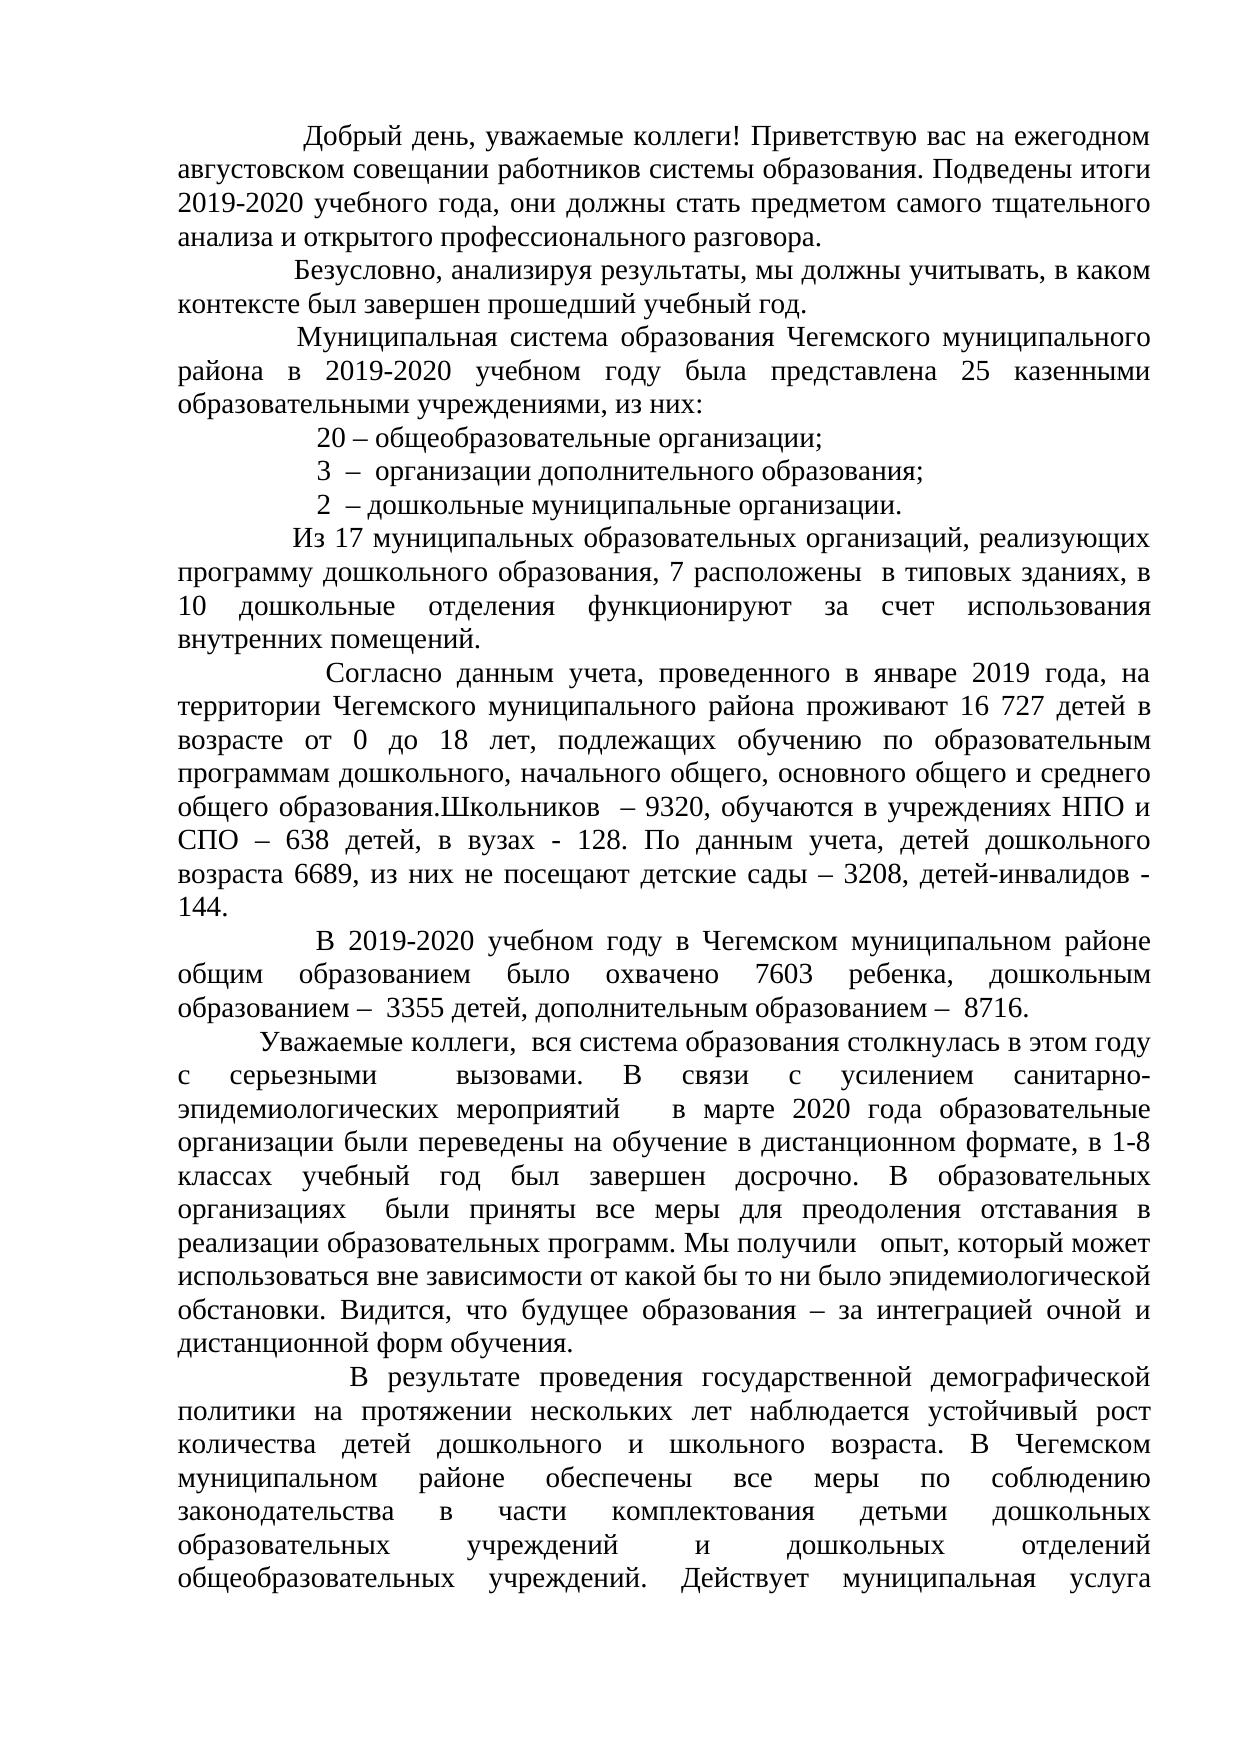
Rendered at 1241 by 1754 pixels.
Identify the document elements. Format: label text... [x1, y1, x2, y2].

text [177, 1359, 1152, 1594]
text Согласно данным учета, проведенного в январе 2019 года, на территории Чегемского муниципального района проживают 16 727 детей в возрасте от 0 до 18 лет, подлежащих обучению по образовательным программам дошкольного, начального общего, основного общего и среднего общего образования.Школьников – 9320, обучаются в учреждениях НПО и СПО – 638 детей, в вузах - 128. По данным учета, детей дошкольного возраста 6689, из них не посещают детские сады – 3208, детей-инвалидов -144. [177, 655, 1152, 923]
text Муниципальная система образования Чегемского муниципального района в 2019-2020 учебном году была представлена 25 казенными образовательными учреждениями, из них: [177, 319, 1152, 420]
text 2 – дошкольные муниципальные организации. [177, 487, 1152, 521]
text 3 – организации дополнительного образования; [177, 453, 1152, 487]
text В 2019-2020 учебном году в Чегемском муниципальном районе общим образованием было охвачено 7603 ребенка, дошкольным образованием – 3355 детей, дополнительным образованием – 8716. [177, 923, 1152, 1024]
text Уважаемые коллеги, вся система образования столкнулась в этом году с серьезными вызовами. В связи с усилением санитарно-эпидемиологических мероприятий в марте 2020 года образовательные организации были переведены на обучение в дистанционном формате, в 1-8 классах учебный год был завершен досрочно. В образовательных организациях были приняты все меры для преодоления отставания в реализации образовательных программ. Мы получили опыт, который может использоваться вне зависимости от какой бы то ни было эпидемиологической обстановки. Видится, что будущее образования – за интеграцией очной и дистанционной форм обучения. [177, 1024, 1152, 1359]
text Из 17 муниципальных образовательных организаций, реализующих программу дошкольного образования, 7 расположены в типовых зданиях, в 10 дошкольные отделения функционируют за счет использования внутренних помещений. [177, 521, 1152, 655]
text 20 – общеобразовательные организации; [177, 420, 1152, 453]
text Безусловно, анализируя результаты, мы должны учитывать, в каком контексте был завершен прошедший учебный год. [177, 252, 1152, 319]
text Добрый день, уважаемые коллеги! Приветствую вас на ежегодном августовском совещании работников системы образования. Подведены итоги 2019-2020 учебного года, они должны стать предметом самого тщательного анализа и открытого профессионального разговора. [177, 118, 1152, 252]
